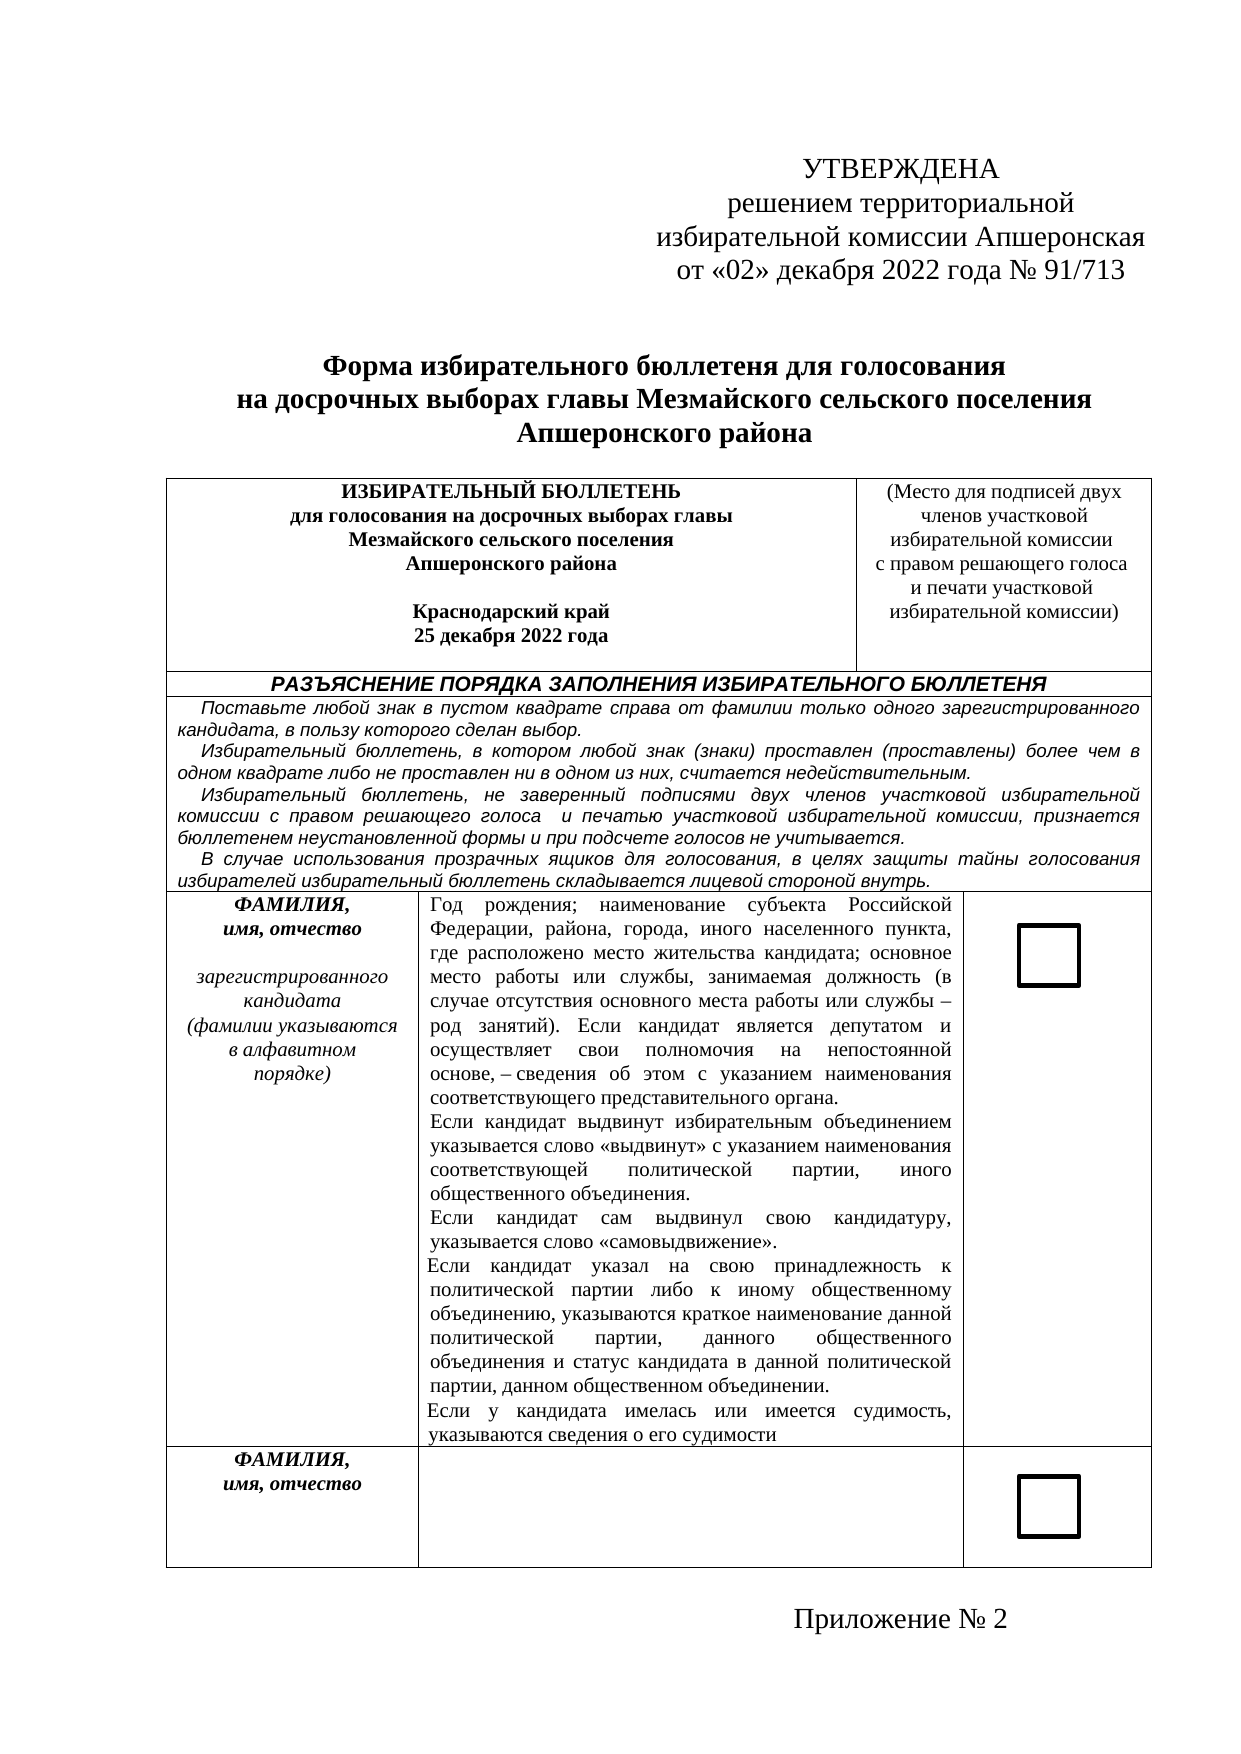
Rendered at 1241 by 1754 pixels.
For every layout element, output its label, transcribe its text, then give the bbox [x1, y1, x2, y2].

table_cell [419, 1447, 963, 1567]
table_cell ФАМИЛИЯ, имя, отчество зарегистрированного кандидата (фамилии указываются в алфавитном порядке) [167, 892, 418, 1446]
table_cell Поставьте любой знак в пустом квадрате справа от фамилии только одного зарегистрированного кандидата, в пользу которого сделан выбор. Избирательный бюллетень, в котором любой знак (знаки) проставлен (проставлены) более чем в одном квадрате либо не проставлен ни в одном из них, считается недействительным. Избирательный бюллетень, не заверенный подписями двух членов участковой избирательной комиссии c правом решающего голоса и печатью участковой избирательной комиссии, признается бюллетенем неустановленной формы и при подсчете голосов не учитывается. В случае использования прозрачных ящиков для голосования, в целях защиты тайны голосования избирателей избирательный бюллетень складывается лицевой стороной внутрь. [167, 697, 1151, 891]
text от «02» декабря 2022 года № 91/713 [650, 252, 1152, 286]
text Приложение № 2 [650, 1602, 1152, 1635]
table_header ИЗБИРАТЕЛЬНЫЙ БЮЛЛЕТЕНЬ для голосования на досрочных выборах главы Мезмайского сельского поселения Апшеронского района Краснодарский край 25 декабря 2022 года [167, 479, 856, 671]
table_cell ФАМИЛИЯ, имя, отчество [167, 1447, 418, 1567]
text Апшеронского района [177, 415, 1152, 449]
table_cell [964, 1447, 1151, 1567]
table_cell РАЗЪЯСНЕНИЕ ПОРЯДКА ЗАПОЛНЕНИЯ ИЗБИРАТЕЛЬНОГО БЮЛЛЕТЕНЯ [167, 672, 1151, 696]
text Форма избирательного бюллетеня для голосования [177, 348, 1152, 382]
text решением территориальной избирательной комиссии Апшеронская [650, 185, 1152, 252]
text УТВЕРЖДЕНА [650, 152, 1152, 185]
text на досрочных выборах главы Мезмайского сельского поселения [177, 382, 1152, 415]
table_cell [964, 892, 1151, 1446]
table_cell Год рождения; наименование субъекта Российской Федерации, района, города, иного населенного пункта, где расположено место жительства кандидата; основное место работы или службы, занимаемая должность (в случае отсутствия основного места работы или службы – род занятий). Если кандидат является депутатом и осуществляет свои полномочия на непостоянной основе, – сведения об этом с указанием наименования соответствующего представительного органа. Если кандидат выдвинут избирательным объединением указывается слово «выдвинут» с указанием наименования соответствующей политической партии, иного общественного объединения. Если кандидат сам выдвинул свою кандидатуру, указывается слово «самовыдвижение». Если кандидат указал на свою принадлежность к политической партии либо к иному общественному объединению, указываются краткое наименование данной политической партии, данного общественного объединения и статус кандидата в данной политической партии, данном общественном объединении. Если у кандидата имелась или имеется судимость, указываются сведения о его судимости [419, 892, 963, 1446]
table_header (Место для подписей двух членов участковой избирательной комиссии с правом решающего голоса и печати участковой избирательной комиссии) [857, 479, 1151, 671]
